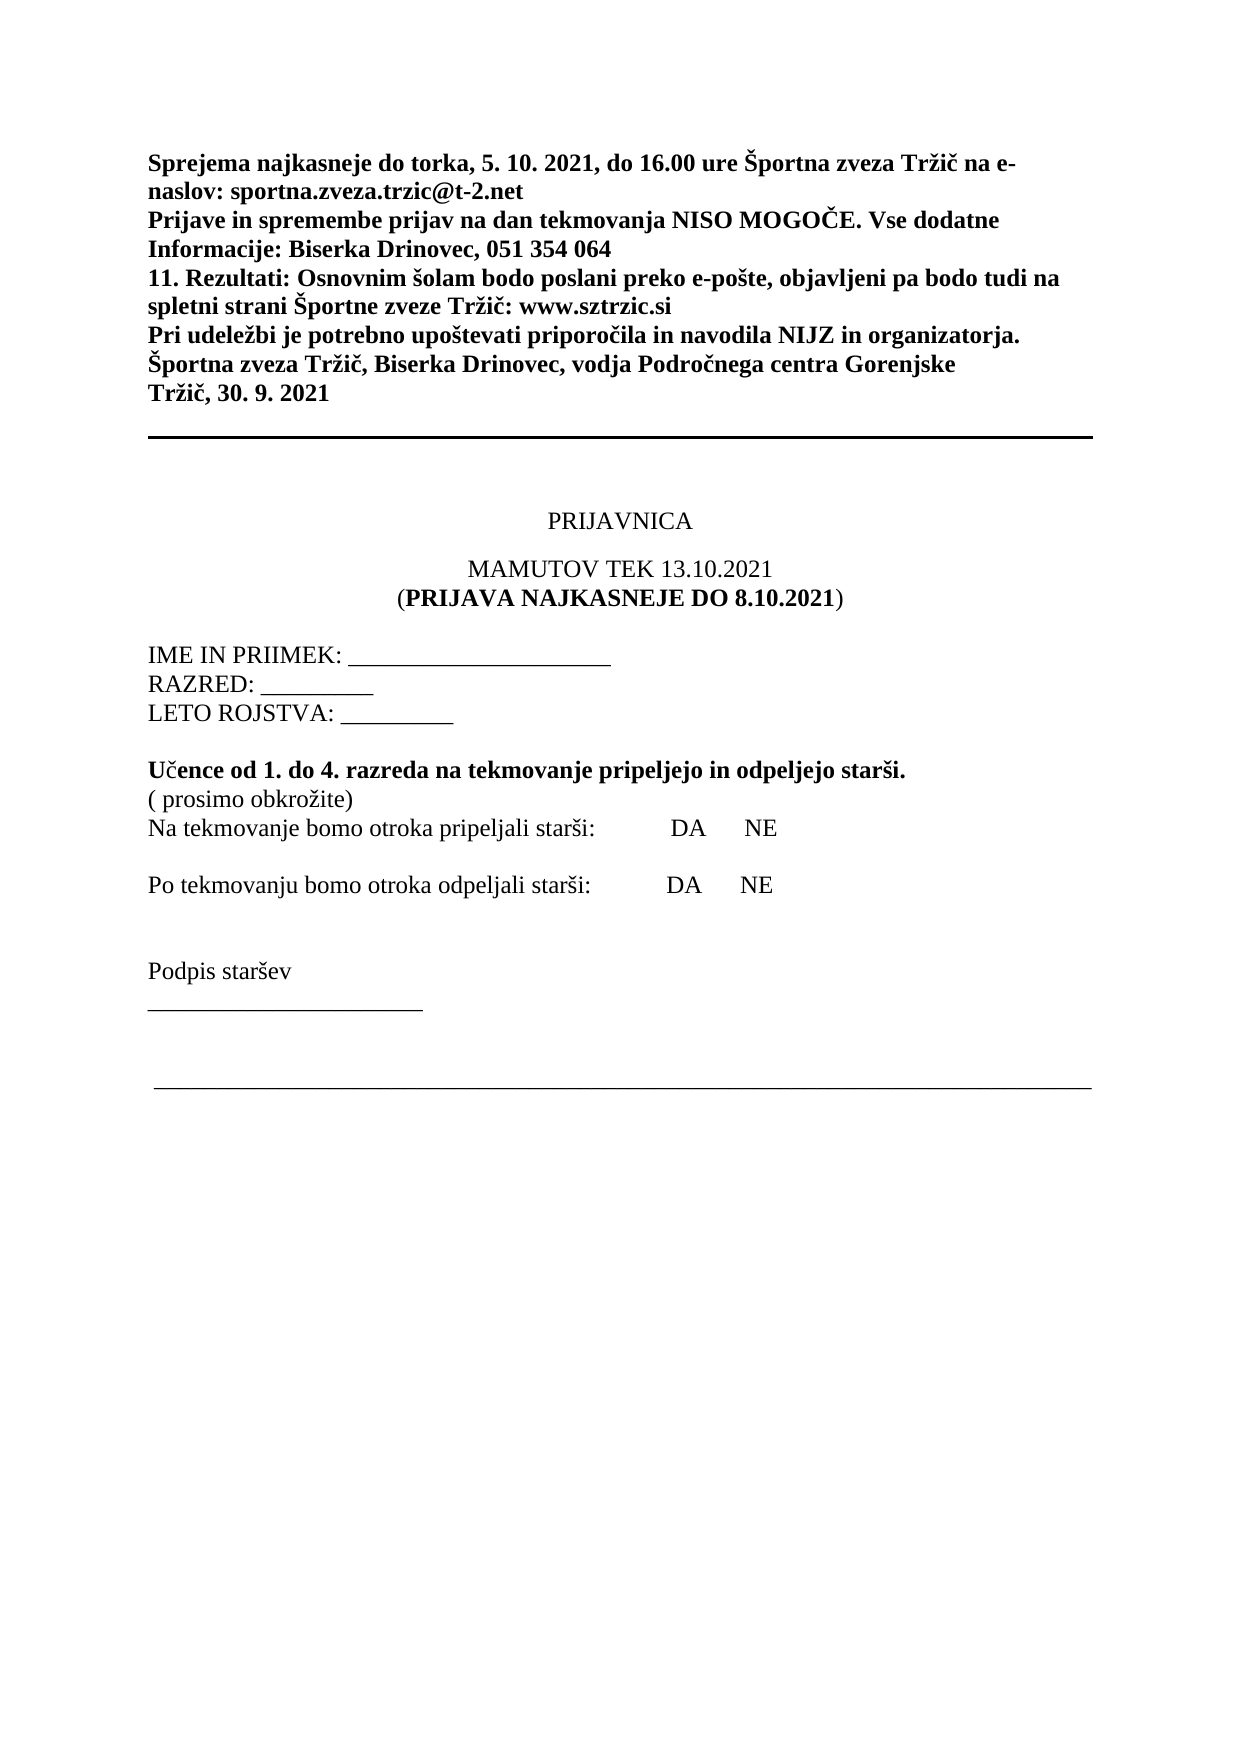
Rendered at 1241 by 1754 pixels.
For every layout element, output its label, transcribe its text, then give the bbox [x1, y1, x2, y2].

text MAMUTOV TEK 13.10.2021 [148, 554, 1093, 583]
text IME IN PRIIMEK: _____________________ [148, 640, 1093, 669]
text Podpis staršev [148, 956, 1093, 985]
text Tržič, 30. 9. 2021 [148, 378, 1093, 406]
text ( prosimo obkrožite) [148, 784, 1093, 813]
text Učence od 1. do 4. razreda na tekmovanje pripeljejo in odpeljejo starši. [148, 755, 1093, 784]
text (PRIJAVA NAJKASNEJE DO 8.10.2021) [148, 583, 1093, 611]
text Prijave in spremembe prijav na dan tekmovanja NISO MOGOČE. Vse dodatne Informacije: Biserka Drinovec, 051 354 064 [148, 205, 1093, 263]
text ___________________________________________________________________________ [148, 1063, 1093, 1092]
text Pri udeležbi je potrebno upoštevati priporočila in navodila NIJZ in organizatorja. [148, 320, 1093, 349]
text Po tekmovanju bomo otroka odpeljali starši: DA NE [148, 870, 1093, 899]
text Na tekmovanje bomo otroka pripeljali starši: DA NE [148, 813, 1093, 841]
text LETO ROJSTVA: _________ [148, 698, 1093, 726]
text ______________________ [148, 985, 1093, 1014]
text PRIJAVNICA [148, 506, 1093, 535]
text 11. Rezultati: Osnovnim šolam bodo poslani preko e-pošte, objavljeni pa bodo tudi na spletni strani Športne zveze Tržič: www.sztrzic.si [148, 263, 1093, 320]
text Sprejema najkasneje do torka, 5. 10. 2021, do 16.00 ure Športna zveza Tržič na e-naslov: sportna.zveza.trzic@t-2.net [148, 148, 1093, 205]
text RAZRED: _________ [148, 669, 1093, 698]
text Športna zveza Tržič, Biserka Drinovec, vodja Področnega centra Gorenjske [148, 349, 1093, 378]
